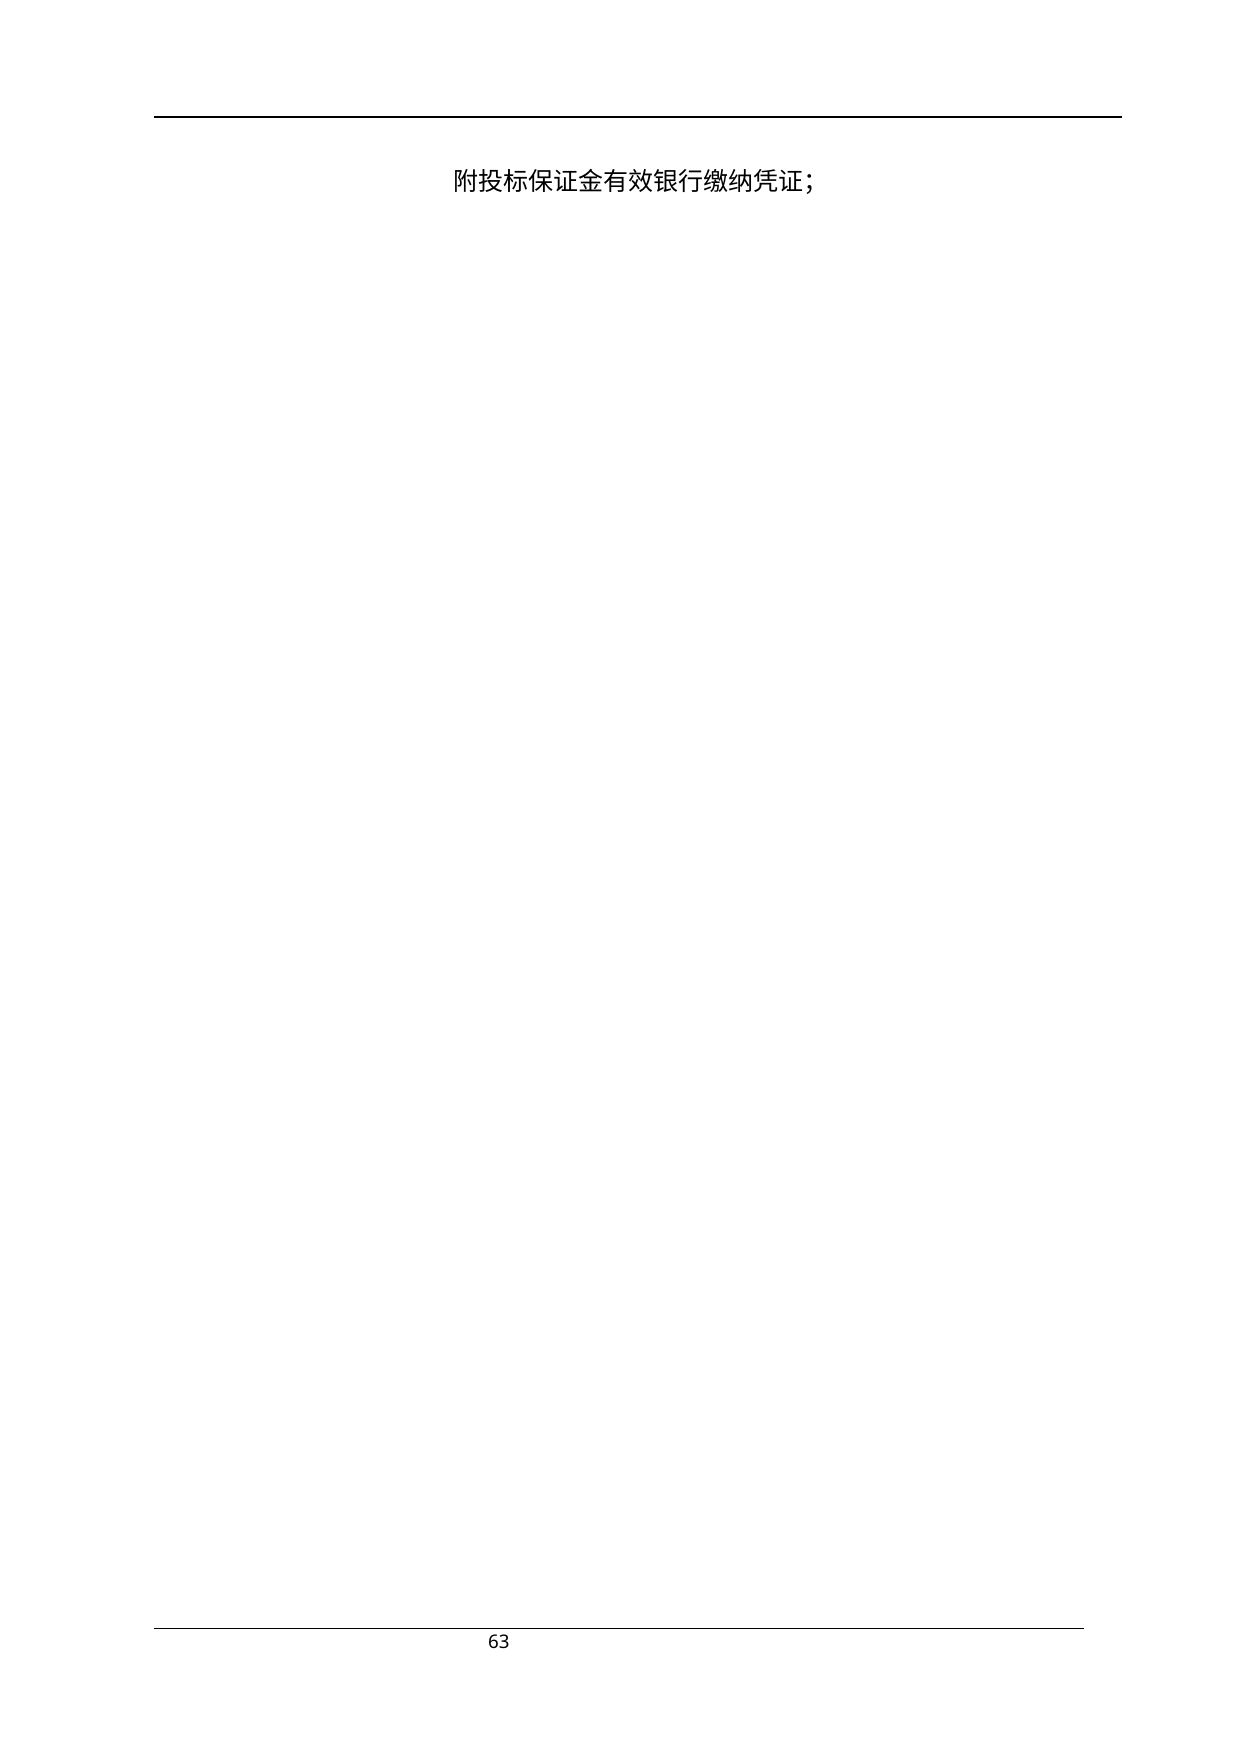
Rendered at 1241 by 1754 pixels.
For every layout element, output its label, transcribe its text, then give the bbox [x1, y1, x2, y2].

text 附投标保证金有效银行缴纳凭证； [153, 155, 1122, 203]
